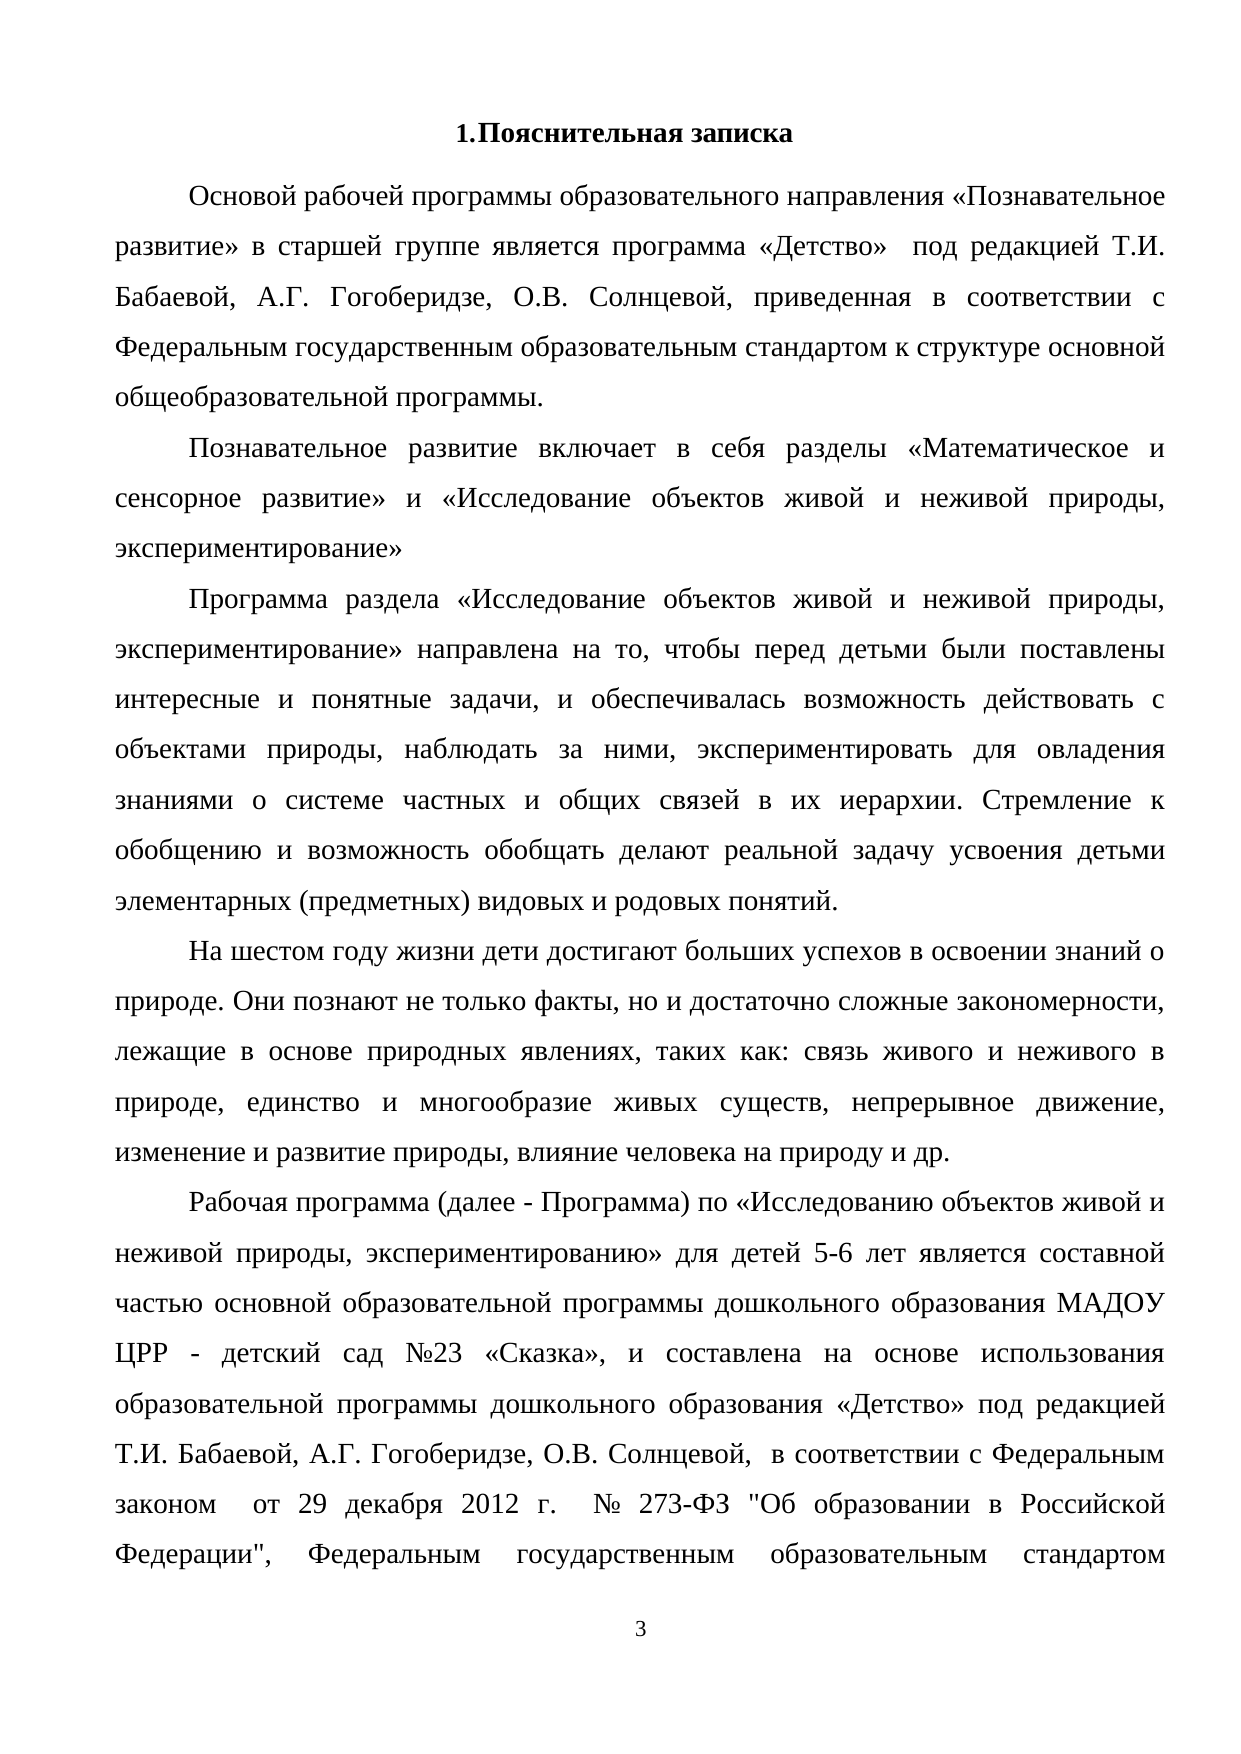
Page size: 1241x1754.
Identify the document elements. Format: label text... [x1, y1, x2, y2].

text Основой рабочей программы образовательного направления «Познавательное развитие» в старшей группе является программа «Детство» под редакцией Т.И. Бабаевой, А.Г. Гогоберидзе, О.В. Солнцевой, приведенная в соответствии с Федеральным государственным образовательным стандартом к структуре основной общеобразовательной программы. [114, 178, 1166, 413]
text Программа раздела «Исследование объектов живой и неживой природы, экспериментирование» направлена на то, чтобы перед детьми были поставлены интересные и понятные задачи, и обеспечивалась возможность действовать с объектами природы, наблюдать за ними, экспериментировать для овладения знаниями о системе частных и общих связей в их иерархии. Стремление к обобщению и возможность обобщать делают реальной задачу усвоения детьми элементарных (предметных) видовых и родовых понятий. [114, 581, 1166, 916]
list Пояснительная записка [455, 116, 1166, 149]
text На шестом году жизни дети достигают больших успехов в освоении знаний о природе. Они познают не только факты, но и достаточно сложные закономерности, лежащие в основе природных явлениях, таких как: связь живого и неживого в природе, единство и многообразие живых существ, непрерывное движение, изменение и развитие природы, влияние человека на природу и др. [114, 933, 1166, 1168]
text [114, 1184, 1166, 1570]
text Познавательное развитие включает в себя разделы «Математическое и сенсорное развитие» и «Исследование объектов живой и неживой природы, экспериментирование» [114, 430, 1166, 564]
